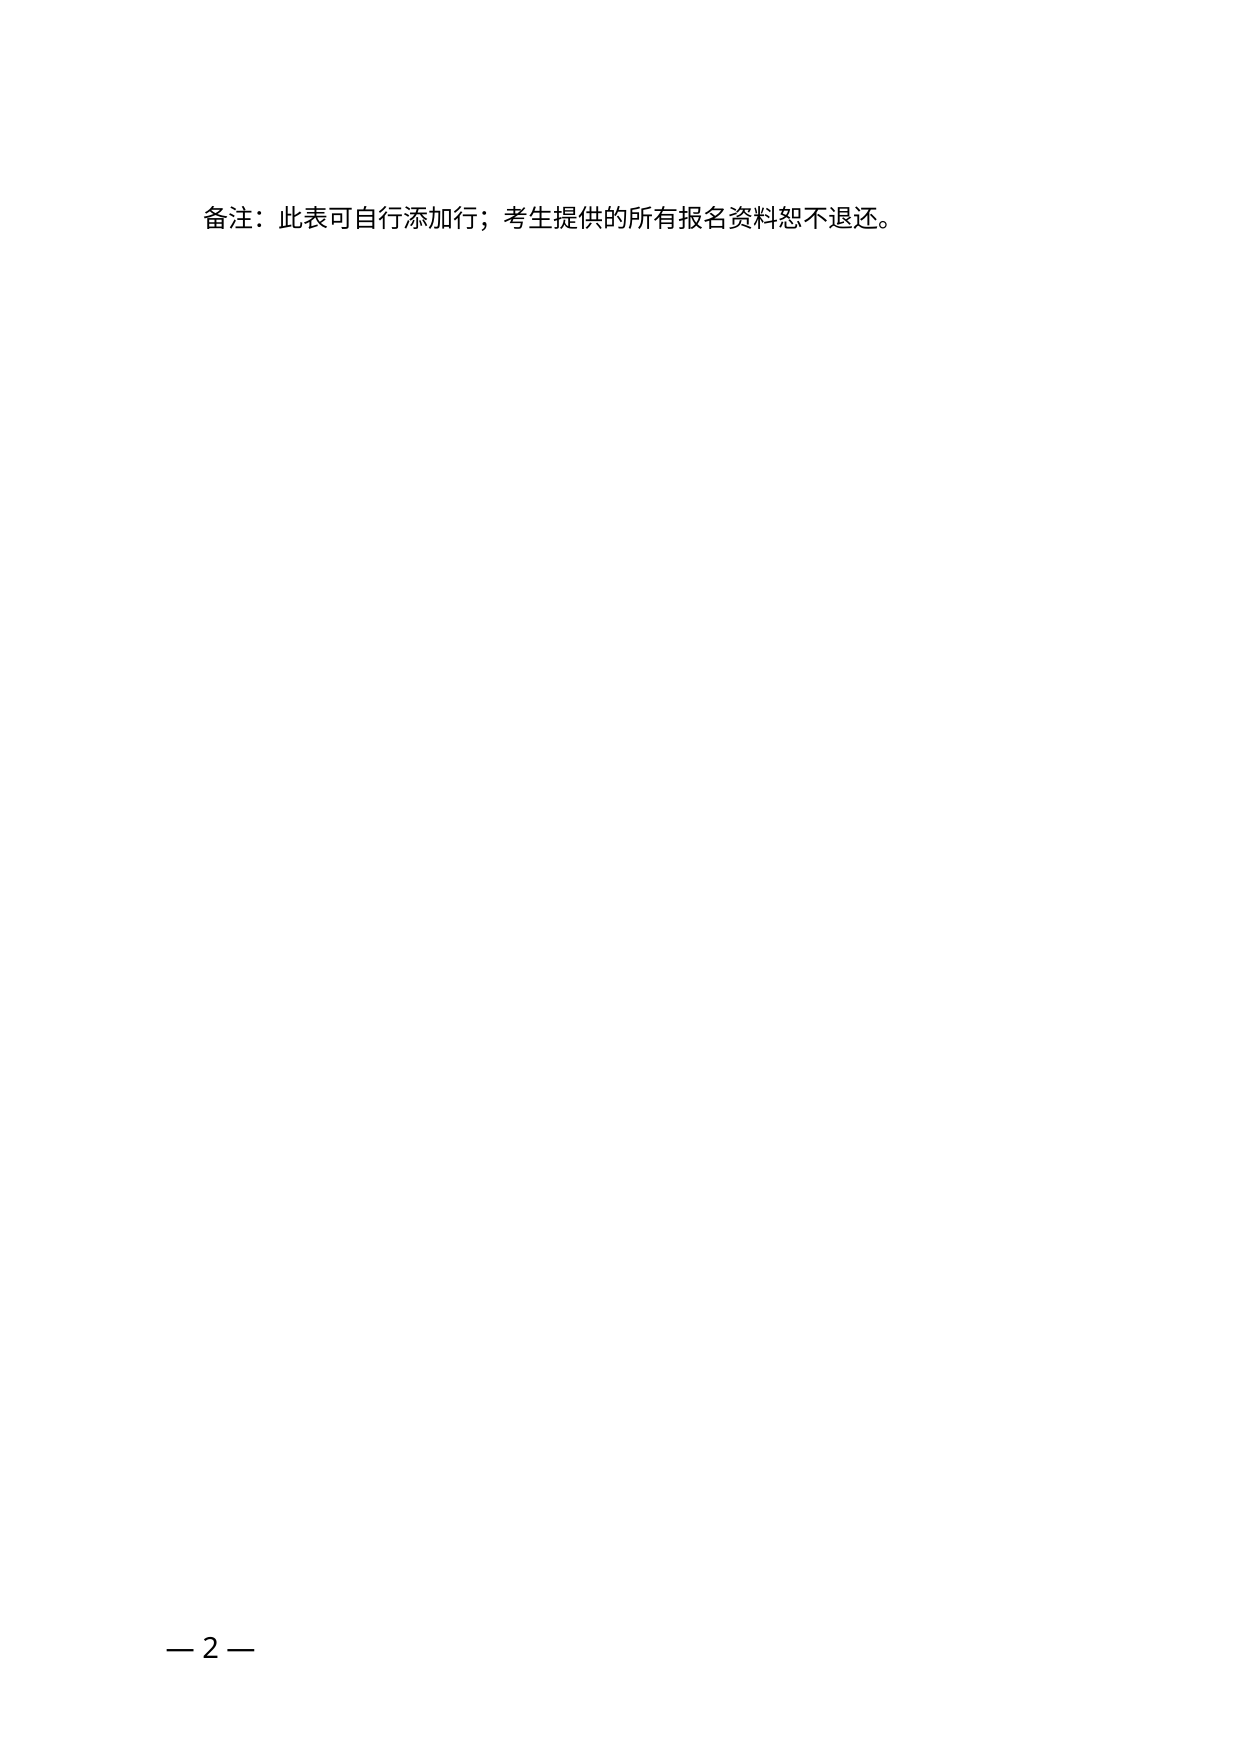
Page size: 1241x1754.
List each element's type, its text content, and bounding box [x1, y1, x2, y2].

text 备注：此表可自行添加行；考生提供的所有报名资料恕不退还。 [165, 184, 1075, 249]
